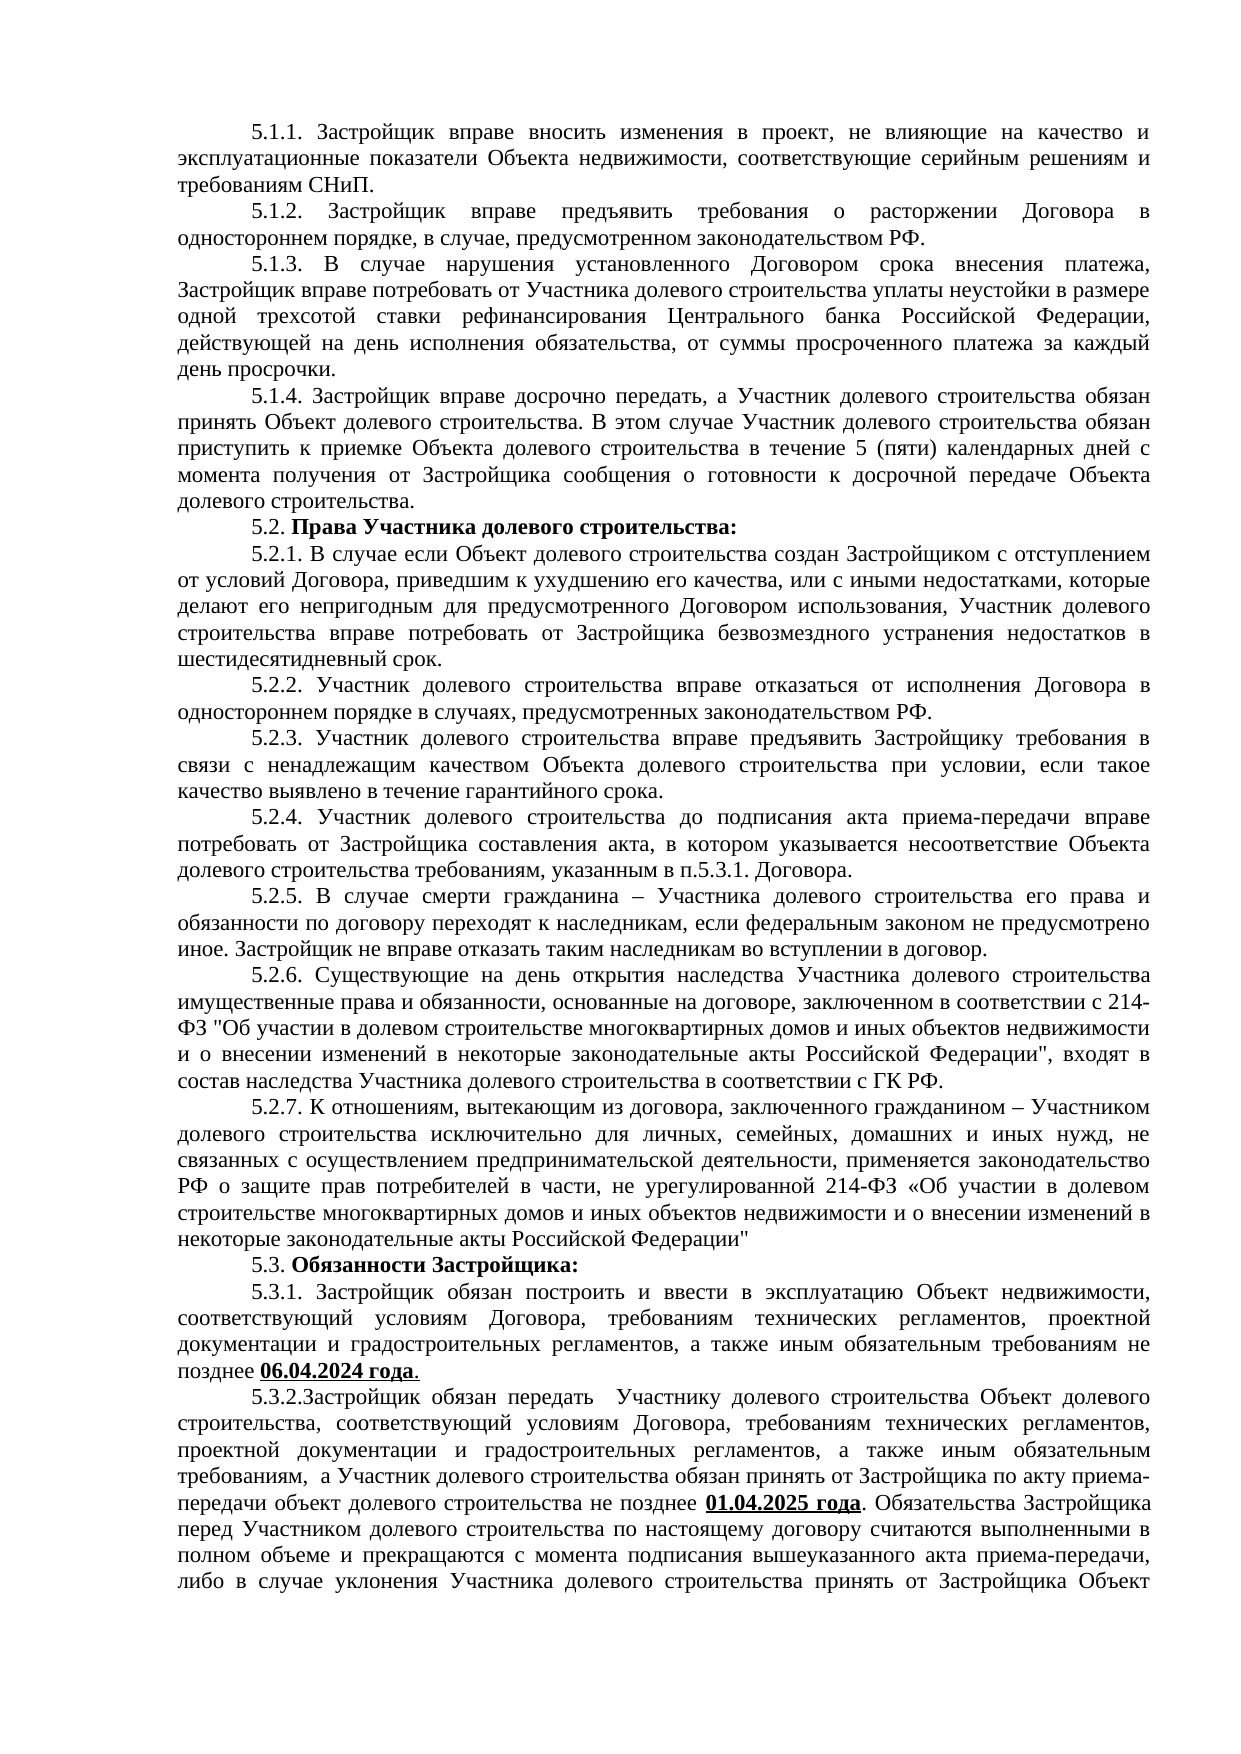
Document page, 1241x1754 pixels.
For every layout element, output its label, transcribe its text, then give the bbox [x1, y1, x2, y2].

text 5.2.3. Участник долевого строительства вправе предъявить Застройщику требования в связи с ненадлежащим качеством Объекта долевого строительства при условии, если такое качество выявлено в течение гарантийного срока. [177, 724, 1152, 803]
text 5.2.1. В случае если Объект долевого строительства создан Застройщиком с отступлением от условий Договора, приведшим к ухудшению его качества, или с иными недостатками, которые делают его непригодным для предусмотренного Договором использования, Участник долевого строительства вправе потребовать от Застройщика безвозмездного устранения недостатков в шестидесятидневный срок. [177, 540, 1152, 672]
text 5.2.5. В случае смерти гражданина – Участника долевого строительства его права и обязанности по договору переходят к наследникам, если федеральным законом не предусмотрено иное. Застройщик не вправе отказать таким наследникам во вступлении в договор. [177, 882, 1152, 961]
text 5.2.2. Участник долевого строительства вправе отказаться от исполнения Договора в одностороннем порядке в случаях, предусмотренных законодательством РФ. [177, 672, 1152, 724]
text 5.2. Права Участника долевого строительства: [177, 513, 1152, 540]
text 5.2.6. Существующие на день открытия наследства Участника долевого строительства имущественные права и обязанности, основанные на договоре, заключенном в соответствии с 214-ФЗ "Об участии в долевом строительстве многоквартирных домов и иных объектов недвижимости и о внесении изменений в некоторые законодательные акты Российской Федерации", входят в состав наследства Участника долевого строительства в соответствии с ГК РФ. [177, 961, 1152, 1093]
text 5.1.3. В случае нарушения установленного Договором срока внесения платежа, Застройщик вправе потребовать от Участника долевого строительства уплаты неустойки в размере одной трехсотой ставки рефинансирования Центрального банка Российской Федерации, действующей на день исполнения обязательства, от суммы просроченного платежа за каждый день просрочки. [177, 250, 1152, 382]
text 5.2.7. К отношениям, вытекающим из договора, заключенного гражданином – Участником долевого строительства исключительно для личных, семейных, домашних и иных нужд, не связанных с осуществлением предпринимательской деятельности, применяется законодательство РФ о защите прав потребителей в части, не урегулированной 214-ФЗ «Об участии в долевом строительстве многоквартирных домов и иных объектов недвижимости и о внесении изменений в некоторые законодательные акты Российской Федерации" [177, 1093, 1152, 1251]
text 5.2.4. Участник долевого строительства до подписания акта приема-передачи вправе потребовать от Застройщика составления акта, в котором указывается несоответствие Объекта долевого строительства требованиям, указанным в п.5.3.1. Договора. [177, 803, 1152, 882]
text 5.1.2. Застройщик вправе предъявить требования о расторжении Договора в одностороннем порядке, в случае, предусмотренном законодательством РФ. [177, 197, 1152, 250]
text 5.3. Обязанности Застройщика: [177, 1251, 1152, 1278]
text 5.1.4. Застройщик вправе досрочно передать, а Участник долевого строительства обязан принять Объект долевого строительства. В этом случае Участник долевого строительства обязан приступить к приемке Объекта долевого строительства в течение 5 (пяти) календарных дней с момента получения от Застройщика сообщения о готовности к досрочной передаче Объекта долевого строительства. [177, 382, 1152, 513]
text 5.1.1. Застройщик вправе вносить изменения в проект, не влияющие на качество и эксплуатационные показатели Объекта недвижимости, соответствующие серийным решениям и требованиям СНиП. [177, 118, 1152, 197]
text 5.3.1. Застройщик обязан построить и ввести в эксплуатацию Объект недвижимости, соответствующий условиям Договора, требованиям технических регламентов, проектной документации и градостроительных регламентов, а также иным обязательным требованиям не позднее 06.04.2024 года. [177, 1278, 1152, 1383]
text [177, 1383, 1152, 1594]
